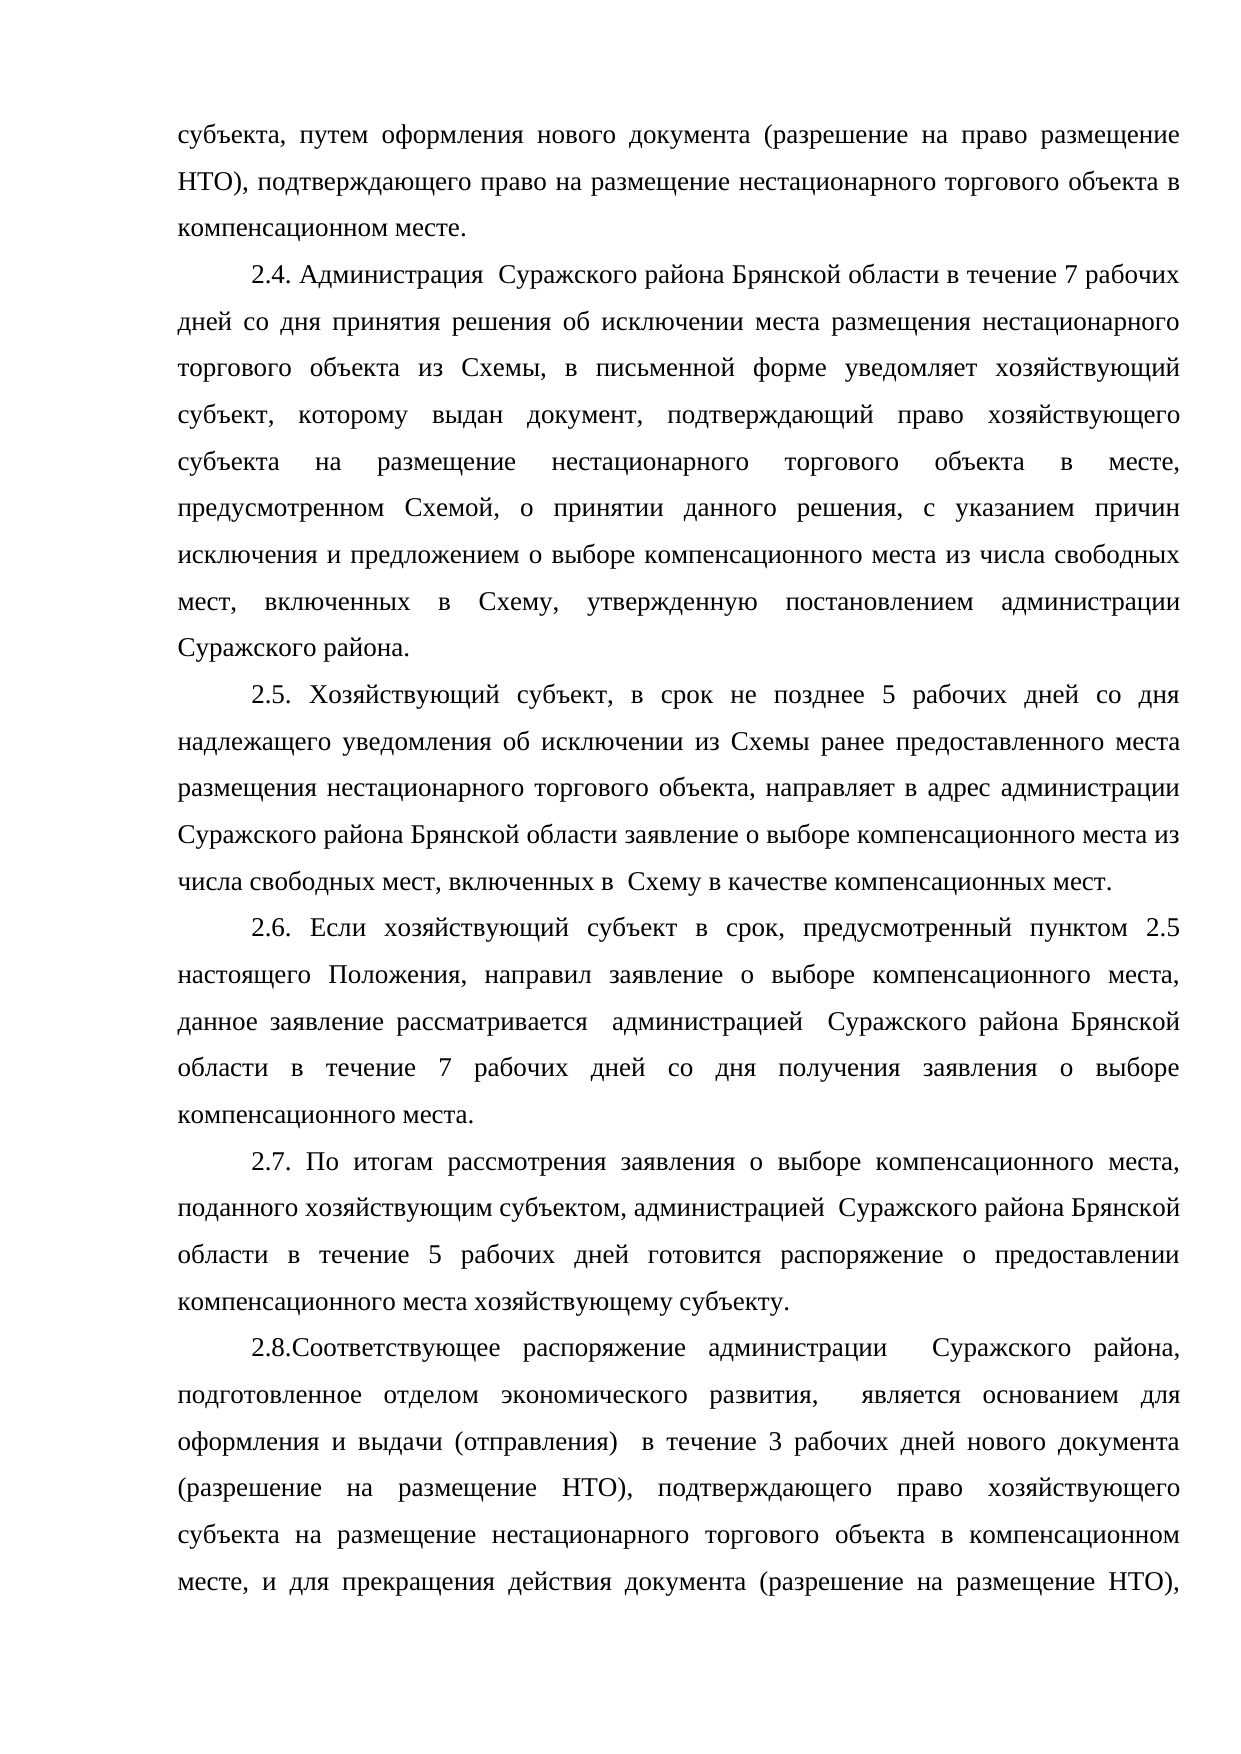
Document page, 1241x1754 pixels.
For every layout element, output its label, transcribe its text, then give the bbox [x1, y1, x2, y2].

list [177, 118, 1181, 243]
list 2.7. По итогам рассмотрения заявления о выборе компенсационного места, поданного хозяйствующим субъектом, администрацией Суражского района Брянской области в течение 5 рабочих дней готовится распоряжение о предоставлении компенсационного места хозяйствующему субъекту. [177, 1145, 1181, 1316]
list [177, 1331, 1181, 1596]
list 2.6. Если хозяйствующий субъект в срок, предусмотренный пунктом 2.5 настоящего Положения, направил заявление о выборе компенсационного места, данное заявление рассматривается администрацией Суражского района Брянской области в течение 7 рабочих дней со дня получения заявления о выборе компенсационного места. [177, 911, 1181, 1129]
list 2.4. Администрация Суражского района Брянской области в течение 7 рабочих дней со дня принятия решения об исключении места размещения нестационарного торгового объекта из Схемы, в письменной форме уведомляет хозяйствующий субъект, которому выдан документ, подтверждающий право хозяйствующего субъекта на размещение нестационарного торгового объекта в месте, предусмотренном Схемой, о принятии данного решения, с указанием причин исключения и предложением о выборе компенсационного места из числа свободных мест, включенных в Схему, утвержденную постановлением администрации Суражского района. [177, 258, 1181, 663]
list 2.5. Хозяйствующий субъект, в срок не позднее 5 рабочих дней со дня надлежащего уведомления об исключении из Схемы ранее предоставленного места размещения нестационарного торгового объекта, направляет в адрес администрации Суражского района Брянской области заявление о выборе компенсационного места из числа свободных мест, включенных в Схему в качестве компенсационных мест. [177, 678, 1181, 896]
